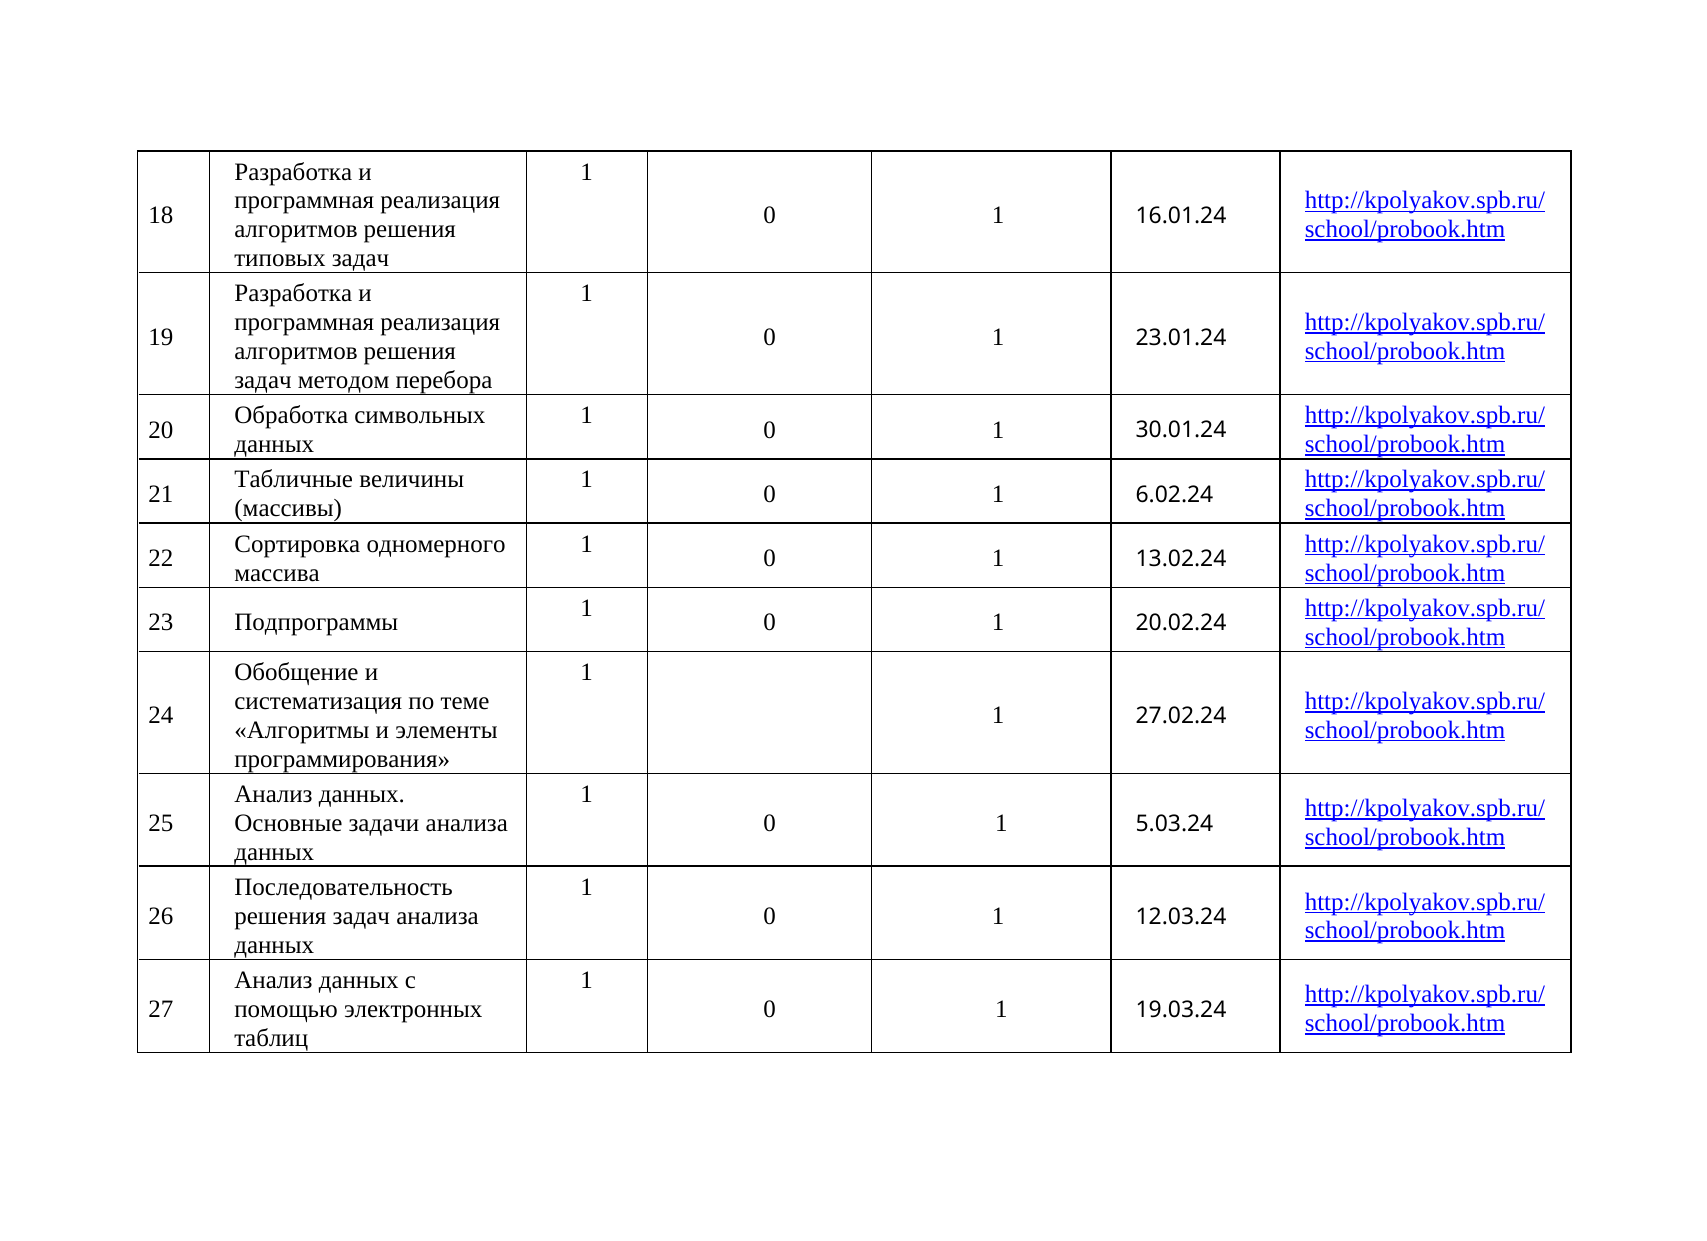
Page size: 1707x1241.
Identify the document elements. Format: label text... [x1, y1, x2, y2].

table_cell 13.02.24 [1112, 524, 1279, 586]
table_cell 5.03.24 [1112, 774, 1279, 865]
table_cell 1 [527, 960, 647, 1051]
table_cell http://kpolyakov.spb.ru/school/probook.htm [1281, 588, 1570, 651]
table_cell 19.03.24 [1112, 960, 1279, 1051]
table_cell 1 [527, 273, 647, 393]
table_cell 24 [138, 652, 209, 772]
table_cell 18 [138, 152, 209, 272]
table_cell 1 [527, 395, 647, 458]
table_cell 1 [527, 867, 647, 958]
table_cell 22 [138, 523, 209, 586]
table_cell 0 [648, 460, 871, 522]
table_cell Подпрограммы [210, 588, 526, 651]
table_cell 20 [138, 395, 209, 458]
table_cell 27.02.24 [1112, 652, 1279, 772]
table_cell 1 [872, 273, 1110, 393]
table_cell 0 [648, 867, 871, 958]
table_cell 23.01.24 [1112, 273, 1279, 393]
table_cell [1281, 152, 1570, 272]
table_cell 26 [138, 866, 209, 958]
table_cell 25 [138, 774, 209, 865]
table_cell Разработка и программная реализация алгоритмов решения задач методом перебора [210, 273, 526, 393]
table_cell 19 [138, 273, 209, 393]
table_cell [1281, 867, 1570, 958]
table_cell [1281, 273, 1570, 393]
table_cell 23 [138, 588, 209, 651]
table_cell 0 [648, 774, 871, 865]
table_cell 1 [527, 152, 647, 272]
table_cell Разработка и программная реализация алгоритмов решения типовых задач [210, 152, 526, 272]
table_cell 1 [872, 395, 1110, 458]
table_cell 30.01.24 [1112, 395, 1279, 458]
table_cell 1 [872, 588, 1110, 651]
table_cell 0 [648, 152, 871, 272]
table_cell 12.03.24 [1112, 867, 1279, 958]
table_cell Анализ данных с помощью электронных таблиц [210, 960, 526, 1051]
table_cell [648, 652, 871, 772]
table_cell 0 [648, 588, 871, 651]
table_cell 6.02.24 [1112, 460, 1279, 522]
table_cell Обработка символьных данных [210, 395, 526, 458]
table_cell 1 [527, 588, 647, 651]
table_cell 27 [138, 960, 209, 1051]
table_cell 0 [648, 524, 871, 586]
table_cell 0 [648, 395, 871, 458]
table_cell 0 [648, 960, 871, 1051]
table_cell 1 [527, 774, 647, 865]
table_cell 1 [872, 460, 1110, 522]
table_cell Последовательность решения задач анализа данных [210, 867, 526, 958]
table_cell 1 [872, 774, 1110, 865]
table_cell http://kpolyakov.spb.ru/school/probook.htm [1281, 652, 1570, 772]
table_cell http://kpolyakov.spb.ru/school/probook.htm [1281, 524, 1570, 586]
table_cell http://kpolyakov.spb.ru/school/probook.htm [1281, 395, 1570, 458]
table_cell Табличные величины (массивы) [210, 460, 526, 522]
table_cell Обобщение и систематизация по теме «Алгоритмы и элементы программирования» [210, 652, 526, 772]
table_cell 1 [872, 960, 1110, 1051]
table_cell 0 [648, 273, 871, 393]
table_cell 1 [872, 152, 1110, 272]
table_cell 1 [872, 867, 1110, 958]
table_cell 21 [138, 459, 209, 522]
table_cell 16.01.24 [1112, 152, 1279, 272]
table_cell 1 [872, 524, 1110, 586]
table_cell 20.02.24 [1112, 588, 1279, 651]
table_cell 1 [527, 460, 647, 522]
table_cell http://kpolyakov.spb.ru/school/probook.htm [1281, 460, 1570, 522]
table_cell Сортировка одномерного массива [210, 524, 526, 586]
table_cell 1 [527, 524, 647, 586]
table_cell http://kpolyakov.spb.ru/school/probook.htm [1281, 774, 1570, 865]
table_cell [1281, 960, 1570, 1051]
table_cell Анализ данных. Основные задачи анализа данных [210, 774, 526, 865]
table_cell 1 [527, 652, 647, 772]
table_cell 1 [872, 652, 1110, 772]
